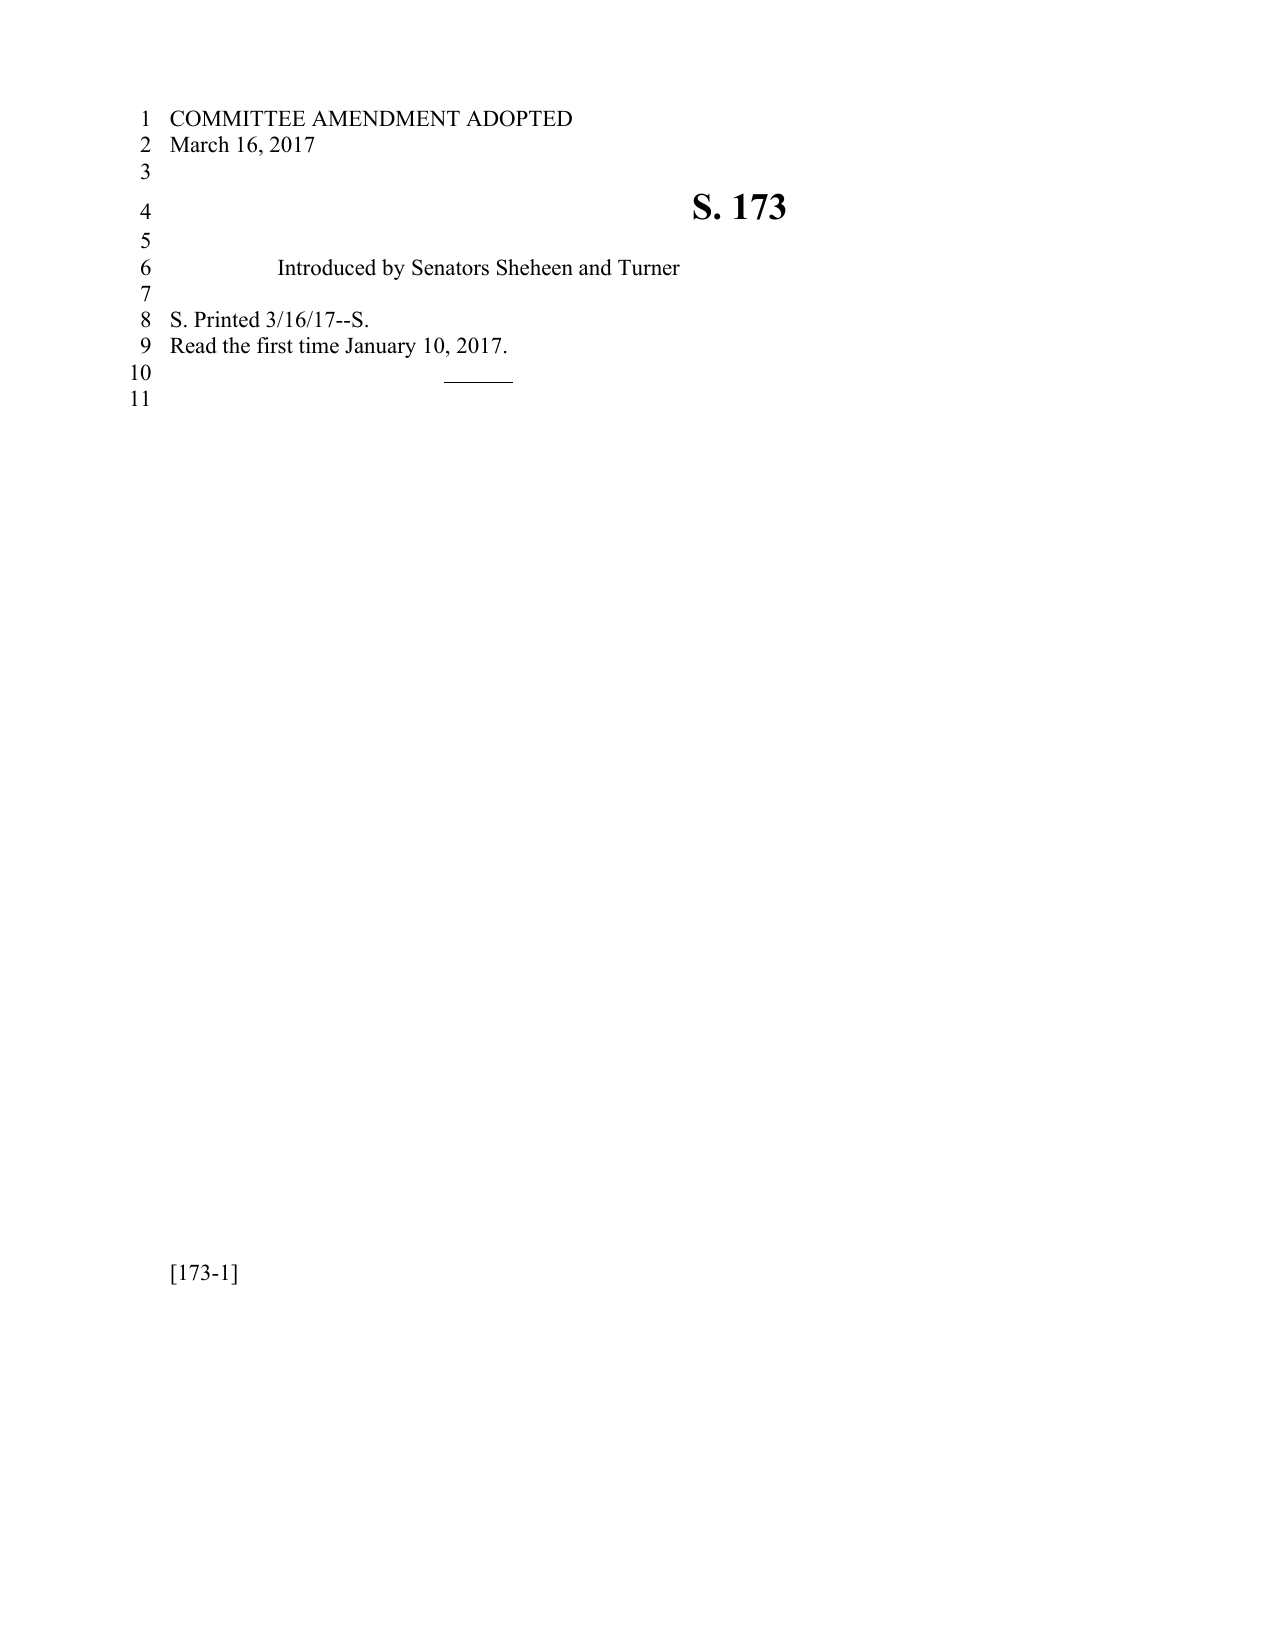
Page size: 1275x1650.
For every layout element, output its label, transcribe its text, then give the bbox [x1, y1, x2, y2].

text S. 173 [169, 184, 787, 227]
text COMMITTEE AMENDMENT ADOPTED [169, 105, 787, 131]
text Read the first time January 10, 2017. [169, 333, 787, 359]
text Introduced by Senators Sheheen and Turner [169, 253, 787, 280]
text S. Printed 3/16/17--S. [169, 306, 787, 333]
text March 16, 2017 [169, 131, 787, 158]
